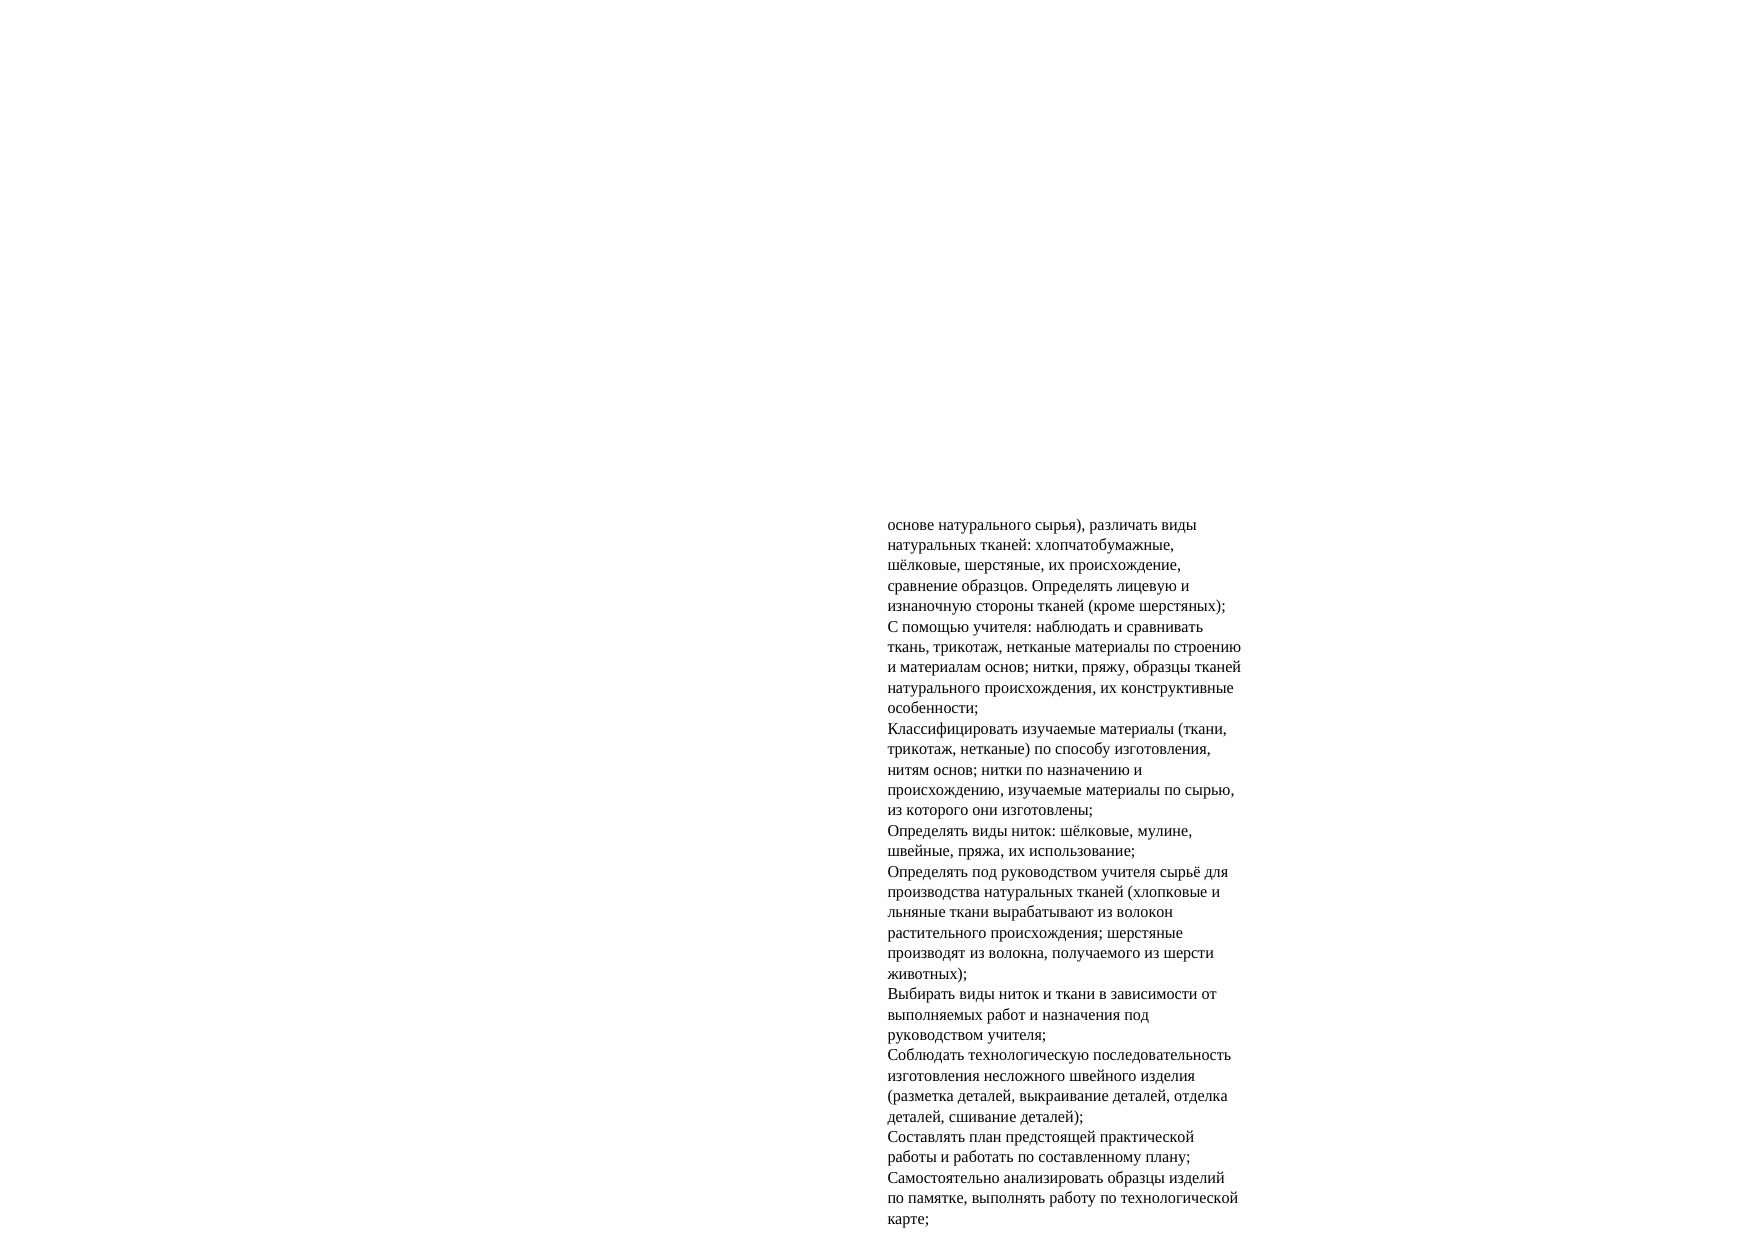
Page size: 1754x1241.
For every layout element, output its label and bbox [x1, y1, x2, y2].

text [887, 514, 1252, 1228]
